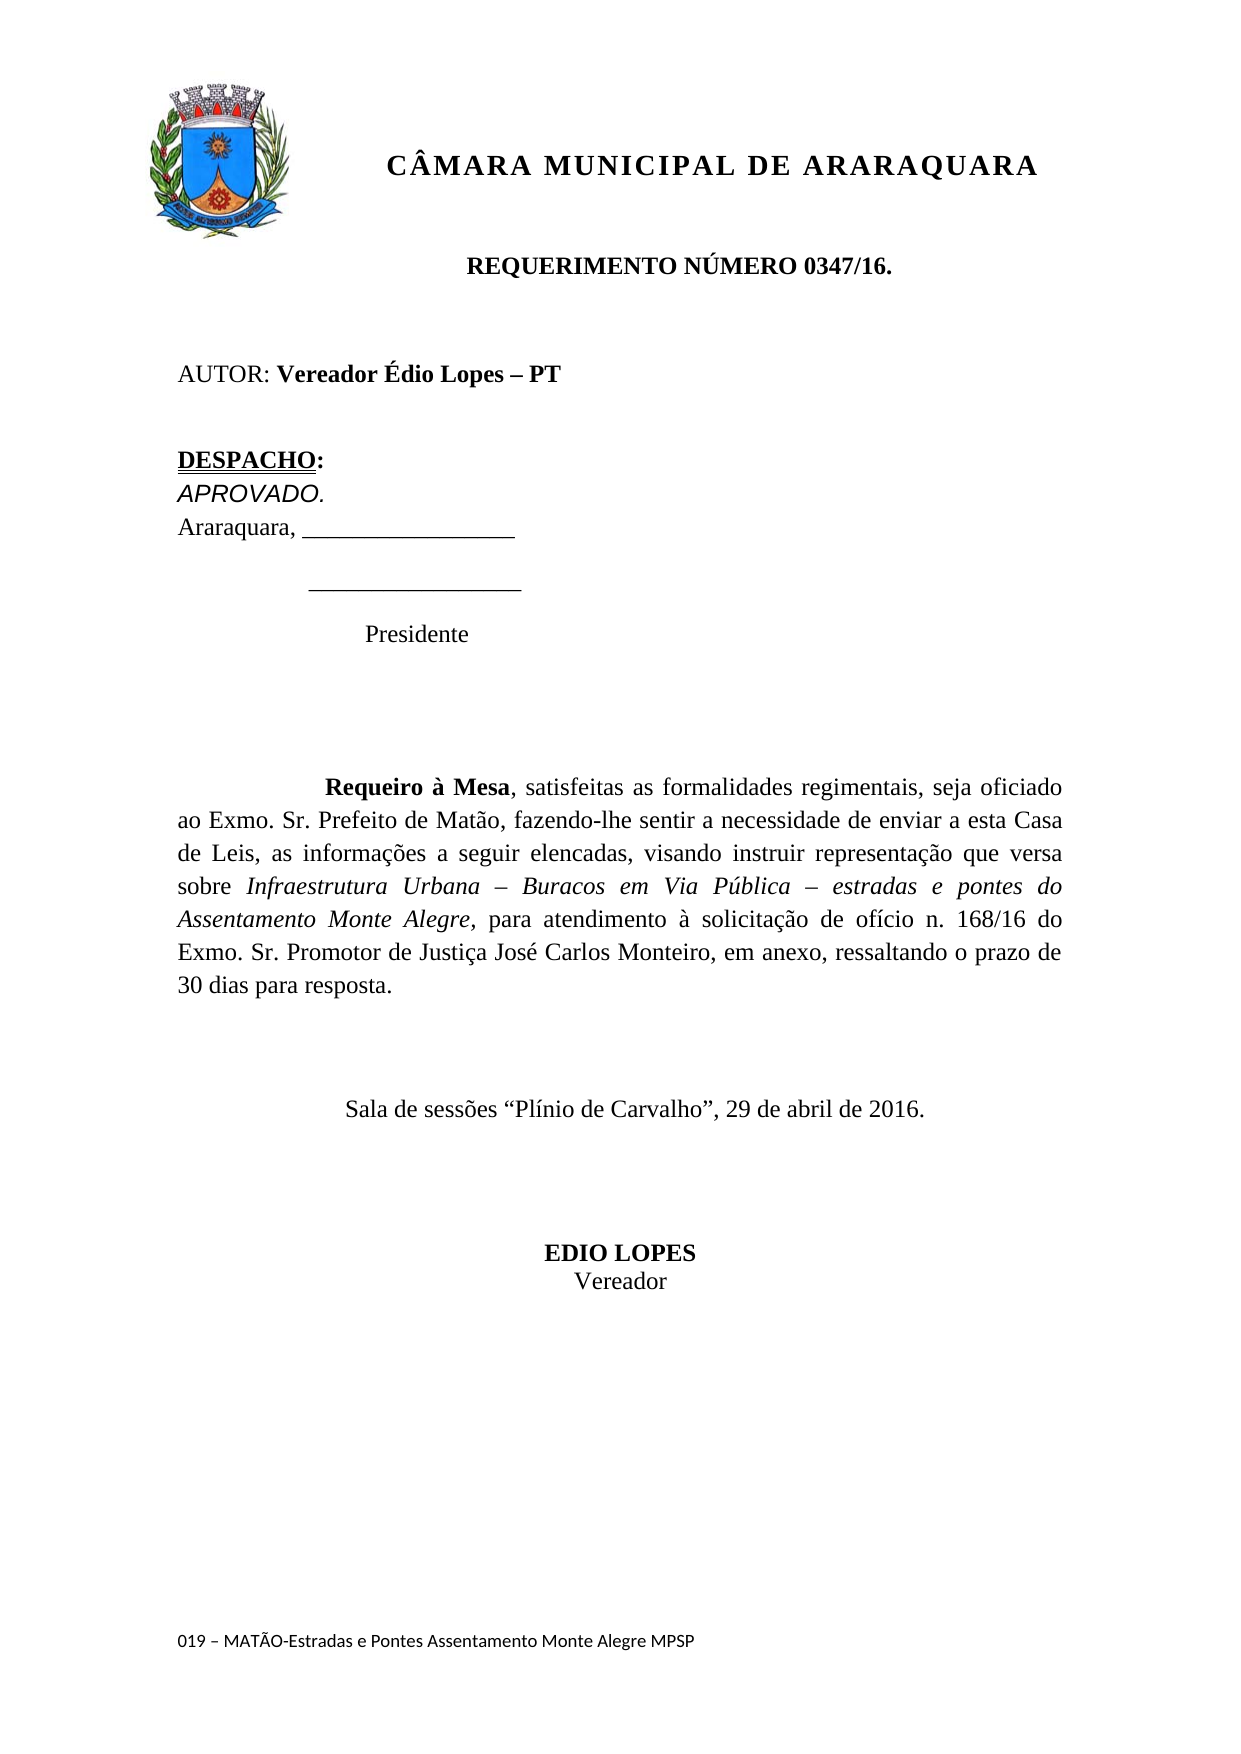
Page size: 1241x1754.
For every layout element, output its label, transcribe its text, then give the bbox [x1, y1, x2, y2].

text Sala de sessões “Plínio de Carvalho”, 29 de abril de 2016. [207, 1094, 1063, 1123]
text APROVADO. [177, 478, 1102, 507]
text Presidente [177, 619, 1122, 648]
text EDIO LOPES [177, 1238, 1063, 1266]
text AUTOR: Vereador Édio Lopes – PT [177, 359, 1122, 387]
text Requeiro à Mesa, satisfeitas as formalidades regimentais, seja oficiado ao Exmo. Sr. Prefeito de Matão, fazendo-lhe sentir a necessidade de enviar a esta Casa de Leis, as informações a seguir elencadas, visando instruir representação que versa sobre Infraestrutura Urbana – Buracos em Via Pública – estradas e pontes do Assentamento Monte Alegre, para atendimento à solicitação de ofício n. 168/16 do Exmo. Sr. Promotor de Justiça José Carlos Monteiro, em anexo, ressaltando o prazo de 30 dias para resposta. [177, 772, 1063, 999]
picture [145, 71, 295, 247]
text _________________ [177, 565, 1122, 594]
text Araraquara, _________________ [177, 512, 1122, 540]
subtitle CÂMARA MUNICIPAL DE ARARAQUARA [295, 148, 1063, 181]
text REQUERIMENTO NÚMERO 0347/16. [236, 251, 1122, 280]
text Vereador [177, 1266, 1063, 1295]
text DESPACHO: [177, 446, 1122, 474]
